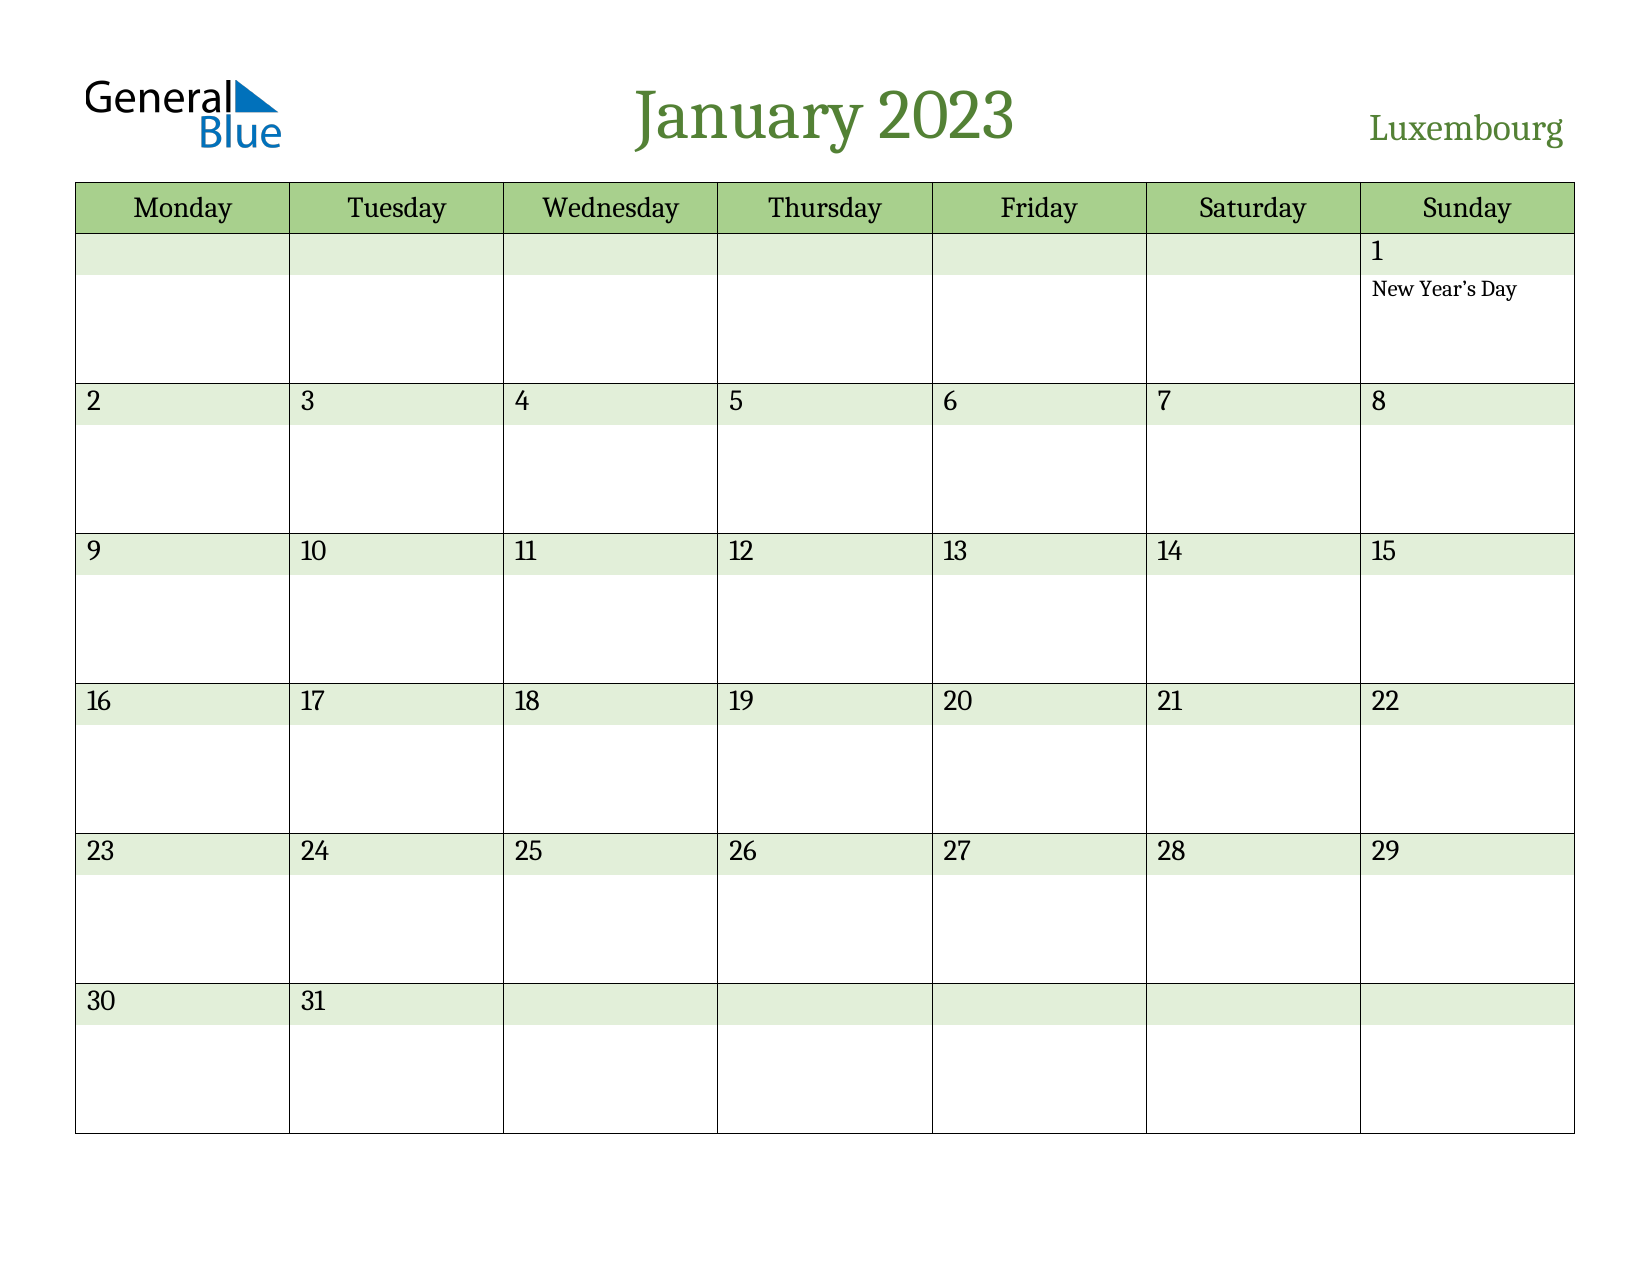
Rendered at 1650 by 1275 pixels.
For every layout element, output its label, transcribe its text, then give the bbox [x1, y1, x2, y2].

table_cell [76, 725, 289, 833]
table_cell [290, 875, 503, 983]
table_cell [1147, 575, 1360, 683]
table_cell [1147, 425, 1360, 533]
table_header [76, 75, 503, 182]
table_cell 13 [933, 534, 1146, 575]
table_cell [718, 275, 932, 383]
table_cell [76, 575, 289, 683]
table_cell 22 [1361, 684, 1574, 725]
table_header January 2023 [504, 75, 1146, 182]
picture [86, 80, 281, 148]
table_cell [76, 425, 289, 533]
table_cell 23 [76, 834, 289, 875]
table_cell Thursday [718, 183, 932, 233]
table_cell 30 [76, 984, 289, 1025]
table_cell [504, 875, 717, 983]
table_cell [1361, 984, 1574, 1025]
table_cell Friday [933, 183, 1146, 233]
table_cell [933, 275, 1146, 383]
table_cell 26 [718, 834, 932, 875]
table_cell [1147, 1025, 1360, 1133]
table_cell 1 [1361, 234, 1574, 275]
table_cell 15 [1361, 534, 1574, 575]
table_cell [933, 425, 1146, 533]
table_cell 9 [76, 534, 289, 575]
table_cell [290, 234, 503, 275]
table_cell 16 [76, 684, 289, 725]
table_cell [718, 1025, 932, 1133]
table_cell Tuesday [290, 183, 503, 233]
table_cell Saturday [1147, 183, 1360, 233]
table_cell [933, 725, 1146, 833]
table_cell [504, 984, 717, 1025]
table_cell [290, 425, 503, 533]
table_cell [504, 725, 717, 833]
table_cell Monday [76, 183, 289, 233]
table_cell [1361, 1025, 1574, 1133]
table_cell 25 [504, 834, 717, 875]
table_cell 31 [290, 984, 503, 1025]
table_cell [933, 575, 1146, 683]
table_cell [76, 875, 289, 983]
table_cell [718, 875, 932, 983]
table_cell 27 [933, 834, 1146, 875]
table_cell Sunday [1361, 183, 1574, 233]
table_cell [76, 234, 289, 275]
table_cell [504, 425, 717, 533]
table_cell 17 [290, 684, 503, 725]
table_header Luxembourg [1146, 75, 1574, 182]
table_cell [1147, 275, 1360, 383]
table_cell 21 [1147, 684, 1360, 725]
table_cell [933, 875, 1146, 983]
table_cell [1147, 875, 1360, 983]
table_cell [1361, 875, 1574, 983]
table_cell [290, 1025, 503, 1133]
table_cell [1147, 234, 1360, 275]
table_cell 2 [76, 384, 289, 425]
table_cell 6 [933, 384, 1146, 425]
table_cell [933, 234, 1146, 275]
table_cell [933, 1025, 1146, 1133]
table_cell 7 [1147, 384, 1360, 425]
table_cell 8 [1361, 384, 1574, 425]
table_cell 5 [718, 384, 932, 425]
table_cell [290, 575, 503, 683]
table_cell 28 [1147, 834, 1360, 875]
table_cell 4 [504, 384, 717, 425]
table_cell 11 [504, 534, 717, 575]
table_cell [504, 575, 717, 683]
table_cell [718, 425, 932, 533]
table_cell [504, 234, 717, 275]
table_cell [504, 1025, 717, 1133]
table_cell [1361, 575, 1574, 683]
table_cell [290, 275, 503, 383]
table_cell 12 [718, 534, 932, 575]
table_cell [290, 725, 503, 833]
table_cell [718, 725, 932, 833]
table_cell [76, 275, 289, 383]
table_cell [718, 984, 932, 1025]
table_cell 18 [504, 684, 717, 725]
table_cell [718, 575, 932, 683]
table_cell [1147, 984, 1360, 1025]
table_cell [504, 275, 717, 383]
table_cell 3 [290, 384, 503, 425]
table_cell [933, 984, 1146, 1025]
table_cell 14 [1147, 534, 1360, 575]
table_cell 19 [718, 684, 932, 725]
table_cell [1361, 425, 1574, 533]
table_cell 20 [933, 684, 1146, 725]
table_cell [76, 1025, 289, 1133]
table_cell [1147, 725, 1360, 833]
table_cell 10 [290, 534, 503, 575]
table_cell 24 [290, 834, 503, 875]
table_cell [718, 234, 932, 275]
table_cell Wednesday [504, 183, 717, 233]
table_cell New Year’s Day [1361, 275, 1574, 383]
table_cell [1361, 725, 1574, 833]
table_cell 29 [1361, 834, 1574, 875]
